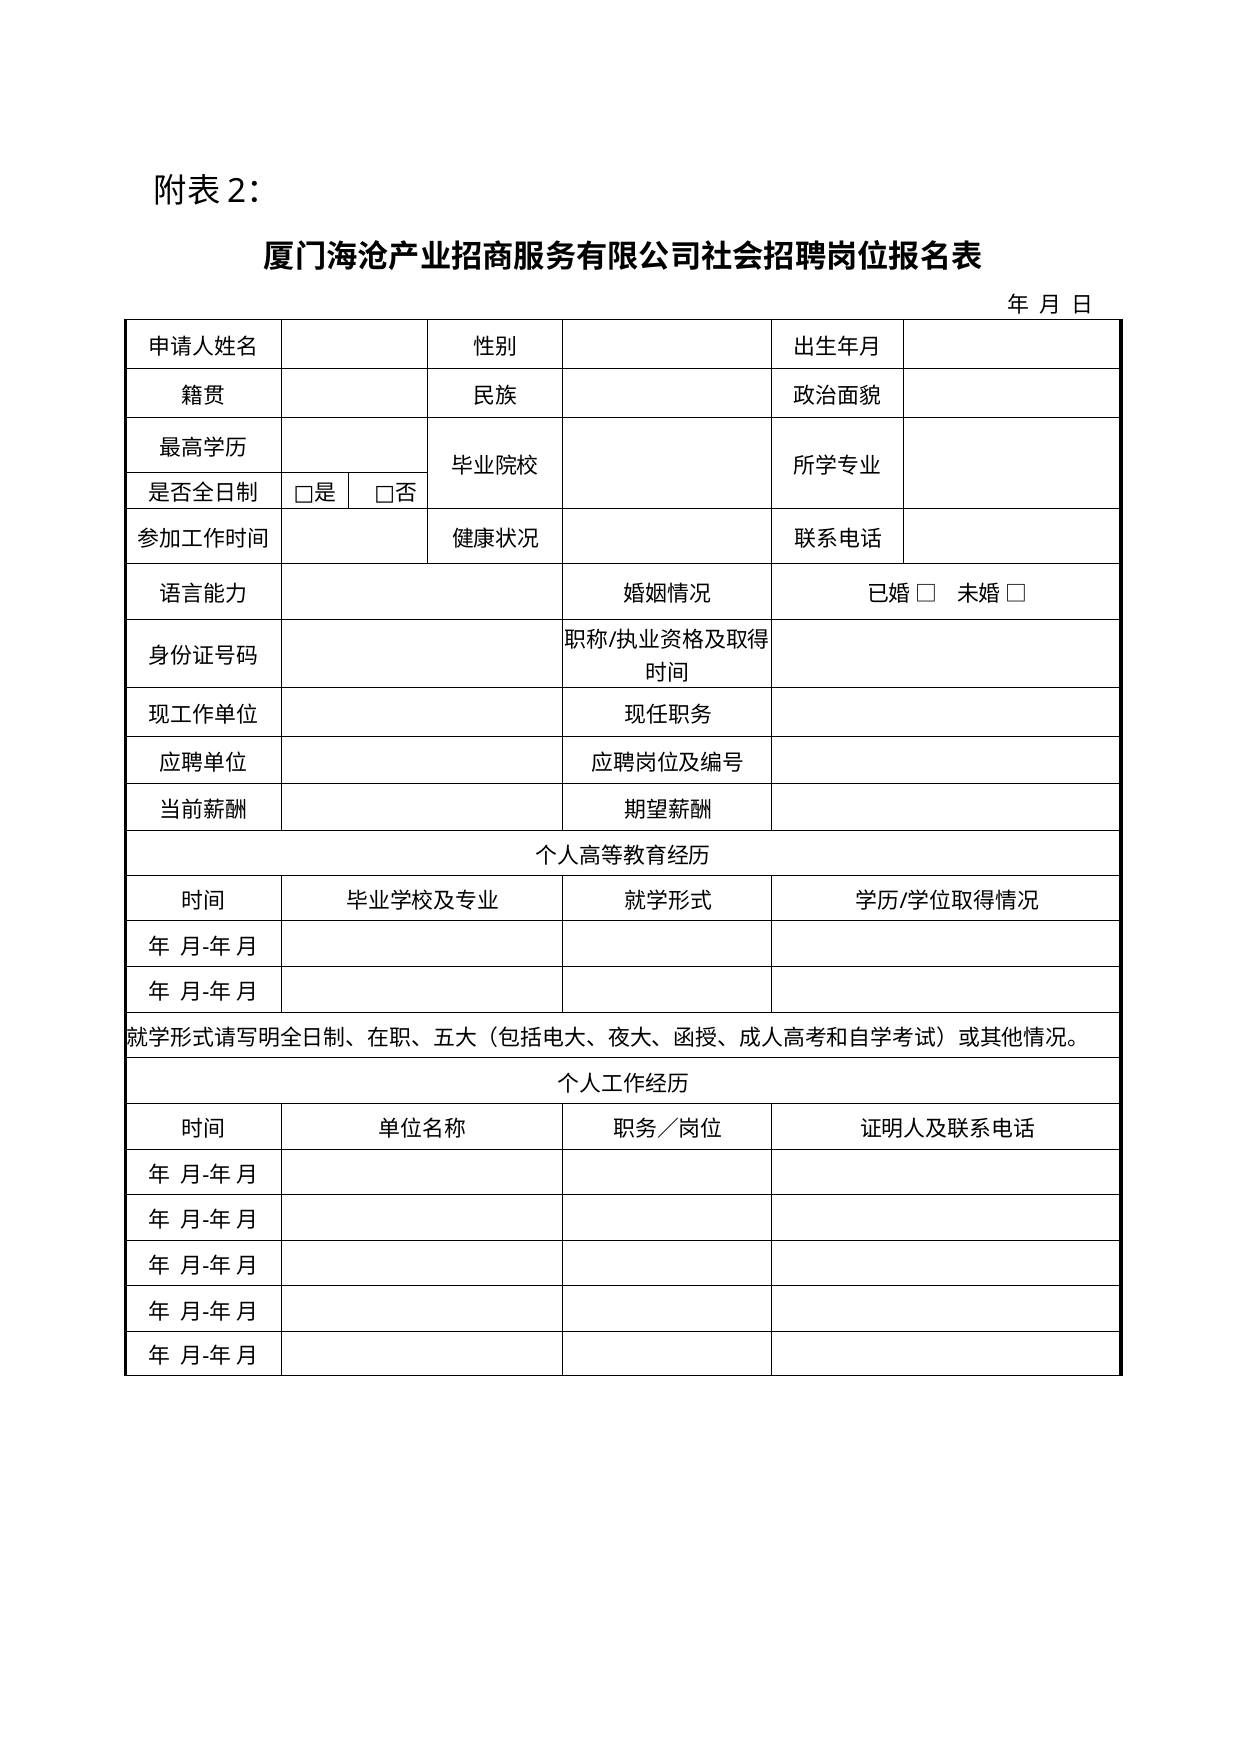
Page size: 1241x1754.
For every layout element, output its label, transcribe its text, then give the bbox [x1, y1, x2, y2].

table_cell [282, 418, 427, 472]
table_cell [772, 1150, 1119, 1194]
table_cell [282, 784, 562, 830]
table_cell [772, 688, 1119, 736]
table_cell [904, 509, 1119, 563]
table_cell 毕业学校及专业 [282, 876, 562, 920]
table_cell 现任职务 [563, 688, 771, 736]
table_cell [772, 784, 1119, 830]
table_cell 毕业院校 [428, 418, 562, 508]
table_cell [282, 967, 562, 1012]
table_cell 时间 [127, 876, 281, 920]
table_cell 年 月-年 月 [127, 1332, 281, 1375]
table_cell 时间 [127, 1104, 281, 1148]
table_cell [772, 967, 1119, 1012]
table_header 性别 [428, 320, 562, 368]
table_cell □否 [349, 473, 427, 508]
table_cell 应聘岗位及编号 [563, 737, 771, 783]
table_cell [772, 1241, 1119, 1285]
table_cell [563, 509, 771, 563]
table_cell [563, 1150, 771, 1194]
table_cell □是 [282, 473, 348, 508]
table_cell [282, 564, 562, 618]
table_cell 婚姻情况 [563, 564, 771, 618]
table_cell 单位名称 [282, 1104, 562, 1148]
table_cell 年 月-年 月 [127, 1286, 281, 1331]
table_cell [282, 921, 562, 966]
table_cell [282, 1150, 562, 1194]
table_header [282, 320, 427, 368]
table_cell 个人高等教育经历 [127, 831, 1119, 875]
table_cell 学历/学位取得情况 [772, 876, 1119, 920]
table_cell [282, 1241, 562, 1285]
table_cell 籍贯 [127, 369, 281, 417]
table_cell [282, 1195, 562, 1240]
table_cell [563, 1332, 771, 1375]
text 厦门海沧产业招商服务有限公司社会招聘岗位报名表 [153, 221, 1093, 286]
table_cell [772, 1332, 1119, 1375]
table_cell [282, 509, 427, 563]
table_cell 年 月-年 月 [127, 1195, 281, 1240]
table_cell 联系电话 [772, 509, 903, 563]
table_cell 语言能力 [127, 564, 281, 618]
table_cell [563, 1286, 771, 1331]
table_cell [772, 1195, 1119, 1240]
table_cell 最高学历 [127, 418, 281, 472]
table_cell [563, 1195, 771, 1240]
table_cell [282, 737, 562, 783]
table_cell 职称/执业资格及取得时间 [563, 620, 771, 687]
table_header [904, 320, 1119, 368]
table_header 申请人姓名 [127, 320, 281, 368]
table_cell 职务／岗位 [563, 1104, 771, 1148]
table_cell [772, 737, 1119, 783]
table_cell [282, 688, 562, 736]
table_cell 所学专业 [772, 418, 903, 508]
table_cell 年 月-年 月 [127, 1150, 281, 1194]
table_cell 就学形式请写明全日制、在职、五大（包括电大、夜大、函授、成人高考和自学考试）或其他情况。 [127, 1013, 1119, 1057]
table_cell 政治面貌 [772, 369, 903, 417]
table_cell 健康状况 [428, 509, 562, 563]
table_cell 证明人及联系电话 [772, 1104, 1119, 1148]
table_cell [282, 620, 562, 687]
table_cell [282, 369, 427, 417]
table_cell [563, 921, 771, 966]
table_header [563, 320, 771, 368]
table_cell 身份证号码 [127, 620, 281, 687]
table_cell 参加工作时间 [127, 509, 281, 563]
table_cell 年 月-年 月 [127, 1241, 281, 1285]
table_cell [563, 967, 771, 1012]
text 附表2： [153, 155, 1093, 221]
table_cell [772, 620, 1119, 687]
table_header 出生年月 [772, 320, 903, 368]
table_cell [563, 369, 771, 417]
table_cell [282, 1332, 562, 1375]
table_cell 是否全日制 [127, 473, 281, 508]
table_cell [563, 418, 771, 508]
table_cell 民族 [428, 369, 562, 417]
table_cell 已婚 □ 未婚 □ [772, 564, 1119, 618]
table_cell 个人工作经历 [127, 1058, 1119, 1103]
table_cell [904, 418, 1119, 508]
table_cell [772, 1286, 1119, 1331]
table_cell 年 月-年 月 [127, 921, 281, 966]
table_cell 应聘单位 [127, 737, 281, 783]
table_cell 现工作单位 [127, 688, 281, 736]
table_cell [563, 1241, 771, 1285]
text 年 月 日 [153, 286, 1093, 319]
table_cell 期望薪酬 [563, 784, 771, 830]
table_cell [904, 369, 1119, 417]
table_cell [772, 921, 1119, 966]
table_cell 年 月-年 月 [127, 967, 281, 1012]
table_cell 就学形式 [563, 876, 771, 920]
table_cell [282, 1286, 562, 1331]
table_cell 当前薪酬 [127, 784, 281, 830]
